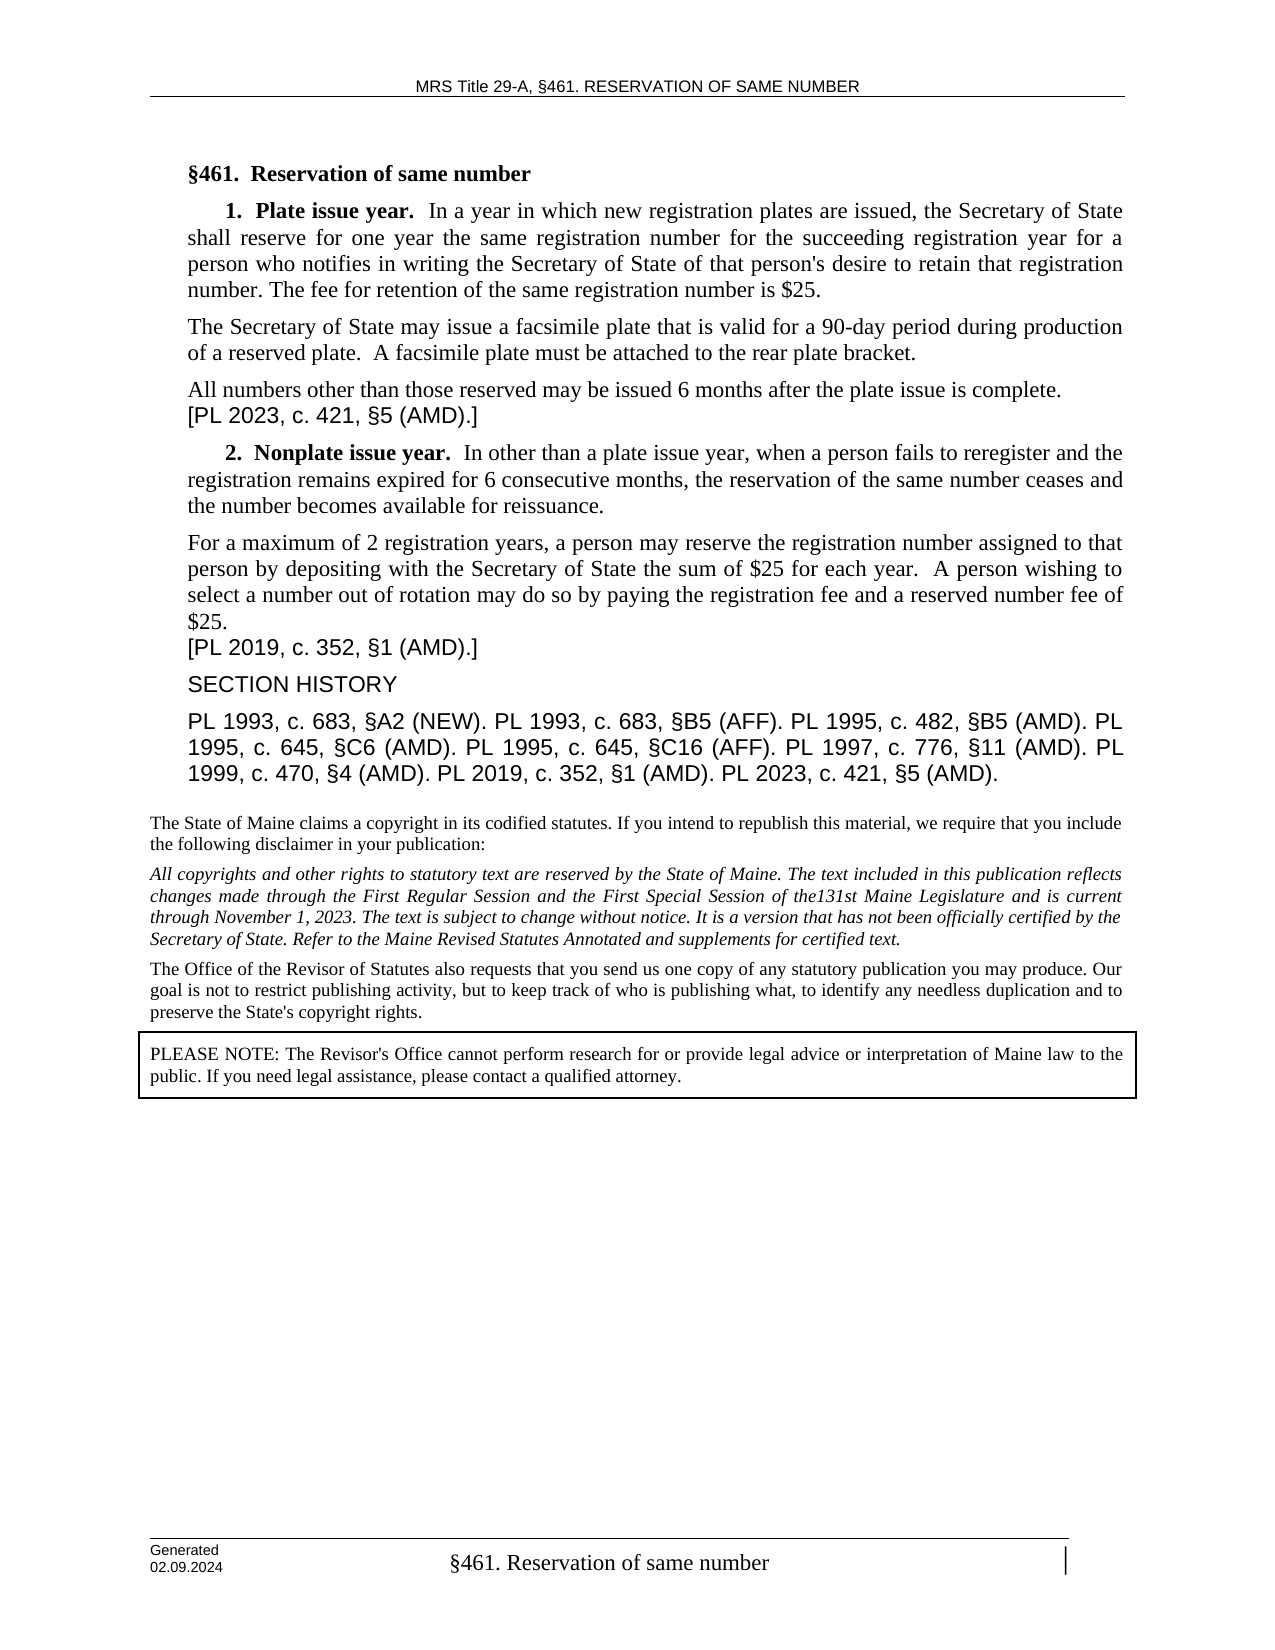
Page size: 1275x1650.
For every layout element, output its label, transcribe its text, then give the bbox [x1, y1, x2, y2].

text The State of Maine claims a copyright in its codified statutes. If you intend to republish this material, we require that you include the following disclaimer in your publication: [150, 812, 1125, 855]
text The Office of the Revisor of Statutes also requests that you send us one copy of any statutory publication you may produce. Our goal is not to restrict publishing activity, but to keep track of who is publishing what, to identify any needless duplication and to preserve the State's copyright rights. [150, 958, 1125, 1022]
text All numbers other than those reserved may be issued 6 months after the plate issue is complete. [187, 376, 1125, 402]
text [PL 2023, c. 421, §5 (AMD).] [187, 402, 1125, 429]
text §461. Reservation of same number [187, 160, 1125, 187]
text 1. Plate issue year. In a year in which new registration plates are issued, the Secretary of State shall reserve for one year the same registration number for the succeeding registration year for a person who notifies in writing the Secretary of State of that person's desire to retain that registration number. The fee for retention of the same registration number is $25. [187, 197, 1125, 303]
text PL 1993, c. 683, §A2 (NEW). PL 1993, c. 683, §B5 (AFF). PL 1995, c. 482, §B5 (AMD). PL 1995, c. 645, §C6 (AMD). PL 1995, c. 645, §C16 (AFF). PL 1997, c. 776, §11 (AMD). PL 1999, c. 470, §4 (AMD). PL 2019, c. 352, §1 (AMD). PL 2023, c. 421, §5 (AMD). [187, 708, 1125, 787]
text SECTION HISTORY [187, 671, 1125, 697]
text The Secretary of State may issue a facsimile plate that is valid for a 90-day period during production of a reserved plate. A facsimile plate must be attached to the rear plate bracket. [187, 313, 1125, 366]
text All copyrights and other rights to statutory text are reserved by the State of Maine. The text included in this publication reflects changes made through the First Regular Session and the First Special Session of the131st Maine Legislature and is current through November 1, 2023 . The text is subject to change without notice. It is a version that has not been officially certified by the Secretary of State. Refer to the Maine Revised Statutes Annotated and supplements for certified text. [150, 863, 1125, 949]
text For a maximum of 2 registration years, a person may reserve the registration number assigned to that person by depositing with the Secretary of State the sum of $25 for each year. A person wishing to select a number out of rotation may do so by paying the registration fee and a reserved number fee of $25. [187, 529, 1125, 634]
text PLEASE NOTE: The Revisor's Office cannot perform research for or provide legal advice or interpretation of Maine law to the public. If you need legal assistance, please contact a qualified attorney. [140, 1033, 1135, 1097]
text 2. Nonplate issue year. In other than a plate issue year, when a person fails to reregister and the registration remains expired for 6 consecutive months, the reservation of the same number ceases and the number becomes available for reissuance. [187, 439, 1125, 518]
text [PL 2019, c. 352, §1 (AMD).] [187, 634, 1125, 661]
